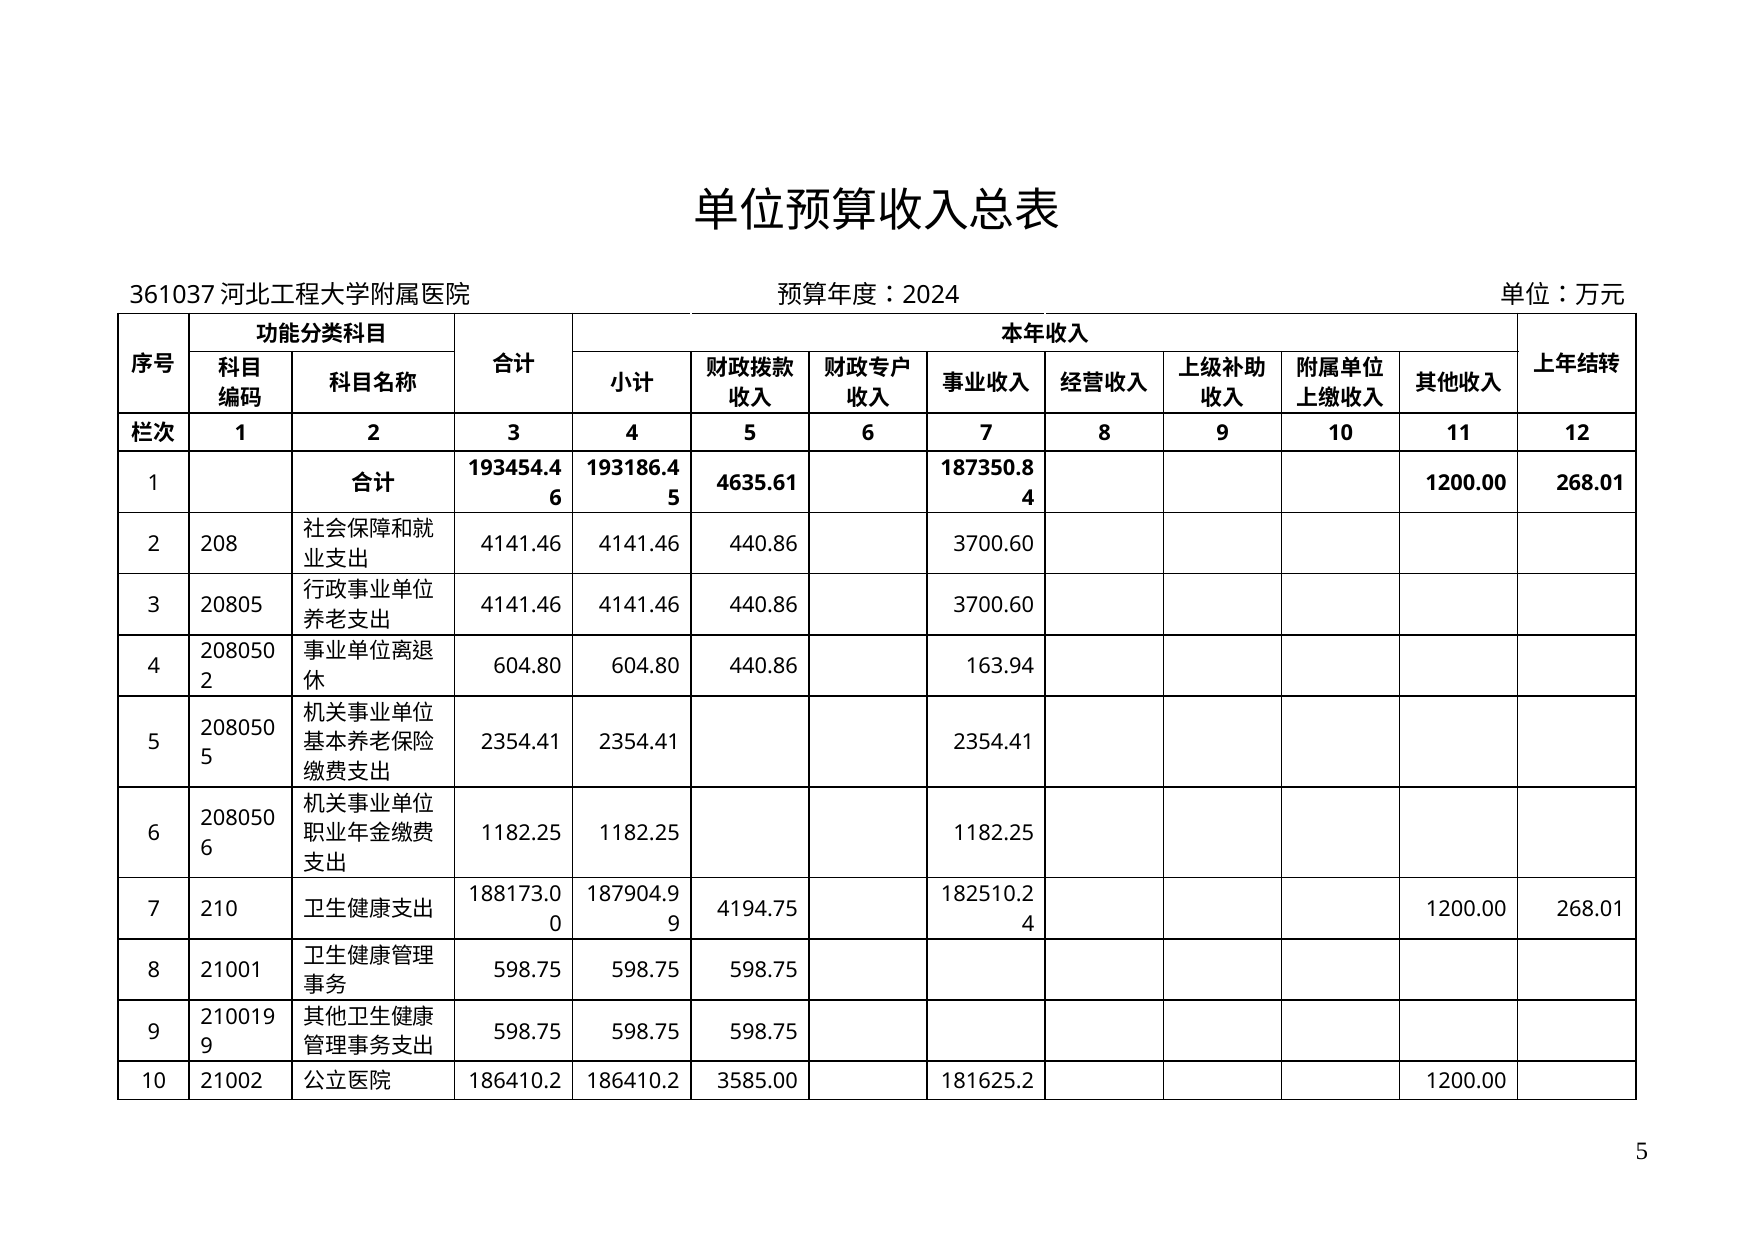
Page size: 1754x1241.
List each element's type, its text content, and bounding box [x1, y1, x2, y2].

table_cell 440.86 [692, 574, 808, 634]
table_cell 2354.41 [455, 697, 572, 786]
table_cell 事业单位离退休 [293, 636, 454, 695]
table_cell [1164, 940, 1281, 999]
table_cell 1200.00 [1400, 878, 1517, 938]
table_cell 公立医院 [293, 1062, 454, 1099]
table_cell [190, 452, 291, 512]
table_cell [1046, 636, 1163, 695]
table_cell 21001 [190, 940, 291, 999]
table_cell 598.75 [455, 940, 572, 999]
table_cell 4141.46 [455, 574, 572, 634]
table_cell [1046, 452, 1163, 512]
table_cell [1400, 788, 1517, 877]
table_cell [1400, 1001, 1517, 1060]
table_cell [810, 513, 926, 573]
table_cell [1400, 697, 1517, 786]
table_cell [1282, 1001, 1399, 1060]
table_cell [1164, 636, 1281, 695]
table_cell 181625.24 [928, 1062, 1044, 1099]
table_cell 188173.00 [455, 878, 572, 938]
table_cell 1182.25 [455, 788, 572, 877]
table_cell [1046, 1001, 1163, 1060]
table_cell 3700.60 [928, 574, 1044, 634]
table_cell 事业收入 [928, 352, 1044, 412]
table_cell 21002 [190, 1062, 291, 1099]
table_cell [1164, 878, 1281, 938]
table_cell 10 [119, 1062, 188, 1099]
table_cell 598.75 [692, 940, 808, 999]
table_cell 2354.41 [928, 697, 1044, 786]
table_cell 598.75 [573, 1001, 690, 1060]
table_cell 卫生健康管理事务 [293, 940, 454, 999]
table_cell 182510.24 [928, 878, 1044, 938]
table_cell [1164, 788, 1281, 877]
table_cell 268.01 [1518, 452, 1635, 512]
table_cell [1164, 574, 1281, 634]
table_cell [1046, 574, 1163, 634]
table_cell [1282, 452, 1399, 512]
table_cell [810, 452, 926, 512]
table_cell 1200.00 [1400, 452, 1517, 512]
table_cell 193186.45 [573, 452, 690, 512]
table_cell 6 [810, 414, 926, 450]
table_cell 2354.41 [573, 697, 690, 786]
table_cell [810, 1001, 926, 1060]
table_cell 1182.25 [573, 788, 690, 877]
table_cell 经营收入 [1046, 352, 1163, 412]
table_cell [810, 697, 926, 786]
table_cell 2080506 [190, 788, 291, 877]
table_cell [1282, 636, 1399, 695]
table_cell 3585.00 [692, 1062, 808, 1099]
table_cell 财政拨款 收入 [692, 352, 808, 412]
table_cell 193454.46 [455, 452, 572, 512]
table_cell [1046, 940, 1163, 999]
table_cell 序号 [119, 314, 188, 412]
table_cell [1400, 574, 1517, 634]
table_cell 604.80 [455, 636, 572, 695]
table_cell [1518, 574, 1635, 634]
table_cell [1400, 636, 1517, 695]
table_cell [1282, 940, 1399, 999]
table_cell 187350.84 [928, 452, 1044, 512]
table_cell 598.75 [573, 940, 690, 999]
table_cell 行政事业单位养老支出 [293, 574, 454, 634]
table_cell [1518, 513, 1635, 573]
table_cell 8 [119, 940, 188, 999]
table_cell [692, 697, 808, 786]
table_cell 4141.46 [573, 513, 690, 573]
table_cell [810, 788, 926, 877]
table_cell 其他卫生健康管理事务支出 [293, 1001, 454, 1060]
table_cell [1282, 513, 1399, 573]
table_cell 8 [1046, 414, 1163, 450]
table_cell [1518, 940, 1635, 999]
table_cell 4194.75 [692, 878, 808, 938]
table_cell 栏次 [119, 414, 188, 450]
table_cell [1518, 788, 1635, 877]
table_cell 机关事业单位职业年金缴费支出 [293, 788, 454, 877]
table_cell [928, 1001, 1044, 1060]
table_cell 合计 [455, 314, 572, 412]
table_cell 合计 [293, 452, 454, 512]
table_cell 4141.46 [573, 574, 690, 634]
table_cell 2080505 [190, 697, 291, 786]
table_cell [1046, 697, 1163, 786]
table_cell 20805 [190, 574, 291, 634]
table_header 预算年度：2024 [692, 276, 1044, 312]
table_cell 210 [190, 878, 291, 938]
table_header 单位：万元 [1046, 276, 1635, 312]
table_cell 5 [692, 414, 808, 450]
table_cell 2 [119, 513, 188, 573]
table_cell 1182.25 [928, 788, 1044, 877]
table_cell 186410.24 [573, 1062, 690, 1099]
table_cell 11 [1400, 414, 1517, 450]
table_cell 163.94 [928, 636, 1044, 695]
table_cell 10 [1282, 414, 1399, 450]
table_cell [1400, 513, 1517, 573]
table_cell [1518, 1062, 1635, 1099]
table_cell 功能分类科目 [190, 314, 454, 351]
table_cell 187904.99 [573, 878, 690, 938]
table_cell 卫生健康支出 [293, 878, 454, 938]
table_cell 2100199 [190, 1001, 291, 1060]
table_cell [1164, 1062, 1281, 1099]
table_cell 4 [119, 636, 188, 695]
table_cell [1282, 574, 1399, 634]
table_cell [928, 940, 1044, 999]
table_cell 1 [119, 452, 188, 512]
table_cell 4635.61 [692, 452, 808, 512]
table_cell 上年结转 [1518, 314, 1635, 412]
table_cell [810, 1062, 926, 1099]
table_cell 附属单位上缴收入 [1282, 352, 1399, 412]
table_cell 440.86 [692, 513, 808, 573]
table_cell [1046, 513, 1163, 573]
table_cell 上级补助收入 [1164, 352, 1281, 412]
table_cell 5 [119, 697, 188, 786]
table_cell [810, 940, 926, 999]
table_cell 社会保障和就业支出 [293, 513, 454, 573]
table_cell 3700.60 [928, 513, 1044, 573]
table_cell 2 [293, 414, 454, 450]
table_cell [1164, 1001, 1281, 1060]
table_cell 598.75 [455, 1001, 572, 1060]
table_cell [1164, 697, 1281, 786]
table_cell [1282, 878, 1399, 938]
table_cell 机关事业单位基本养老保险缴费支出 [293, 697, 454, 786]
table_cell 208 [190, 513, 291, 573]
table_cell [1282, 697, 1399, 786]
table_cell 3 [119, 574, 188, 634]
table_cell 186410.24 [455, 1062, 572, 1099]
table_cell [810, 636, 926, 695]
table_cell 440.86 [692, 636, 808, 695]
table_cell 4 [573, 414, 690, 450]
table_cell 9 [1164, 414, 1281, 450]
table_cell 7 [928, 414, 1044, 450]
table_cell 604.80 [573, 636, 690, 695]
table_cell 9 [119, 1001, 188, 1060]
table_cell 598.75 [692, 1001, 808, 1060]
subtitle 单位预算收入总表 [106, 177, 1648, 239]
table_cell 小计 [573, 352, 690, 412]
table_cell [810, 574, 926, 634]
table_cell 科目名称 [293, 352, 454, 412]
table_cell 3 [455, 414, 572, 450]
table_cell [1282, 788, 1399, 877]
table_cell [1518, 636, 1635, 695]
table_cell 其他收入 [1400, 352, 1517, 412]
table_cell [1400, 940, 1517, 999]
table_cell [1164, 513, 1281, 573]
table_cell [1046, 878, 1163, 938]
table_header 361037河北工程大学附属医院 [119, 276, 690, 312]
table_cell 1 [190, 414, 291, 450]
table_cell 2080502 [190, 636, 291, 695]
table_cell 12 [1518, 414, 1635, 450]
table_cell [1164, 452, 1281, 512]
table_cell 268.01 [1518, 878, 1635, 938]
table_cell [1282, 1062, 1399, 1099]
table_cell [1518, 1001, 1635, 1060]
table_cell [1046, 788, 1163, 877]
table_cell [1046, 1062, 1163, 1099]
table_cell 6 [119, 788, 188, 877]
table_cell [1518, 697, 1635, 786]
table_cell 4141.46 [455, 513, 572, 573]
table_cell [692, 788, 808, 877]
table_cell 科目 编码 [190, 352, 291, 412]
table_cell 财政专户 收入 [810, 352, 926, 412]
table_cell 本年收入 [573, 314, 1517, 351]
table_cell [810, 878, 926, 938]
table_cell 1200.00 [1400, 1062, 1517, 1099]
table_cell 7 [119, 878, 188, 938]
